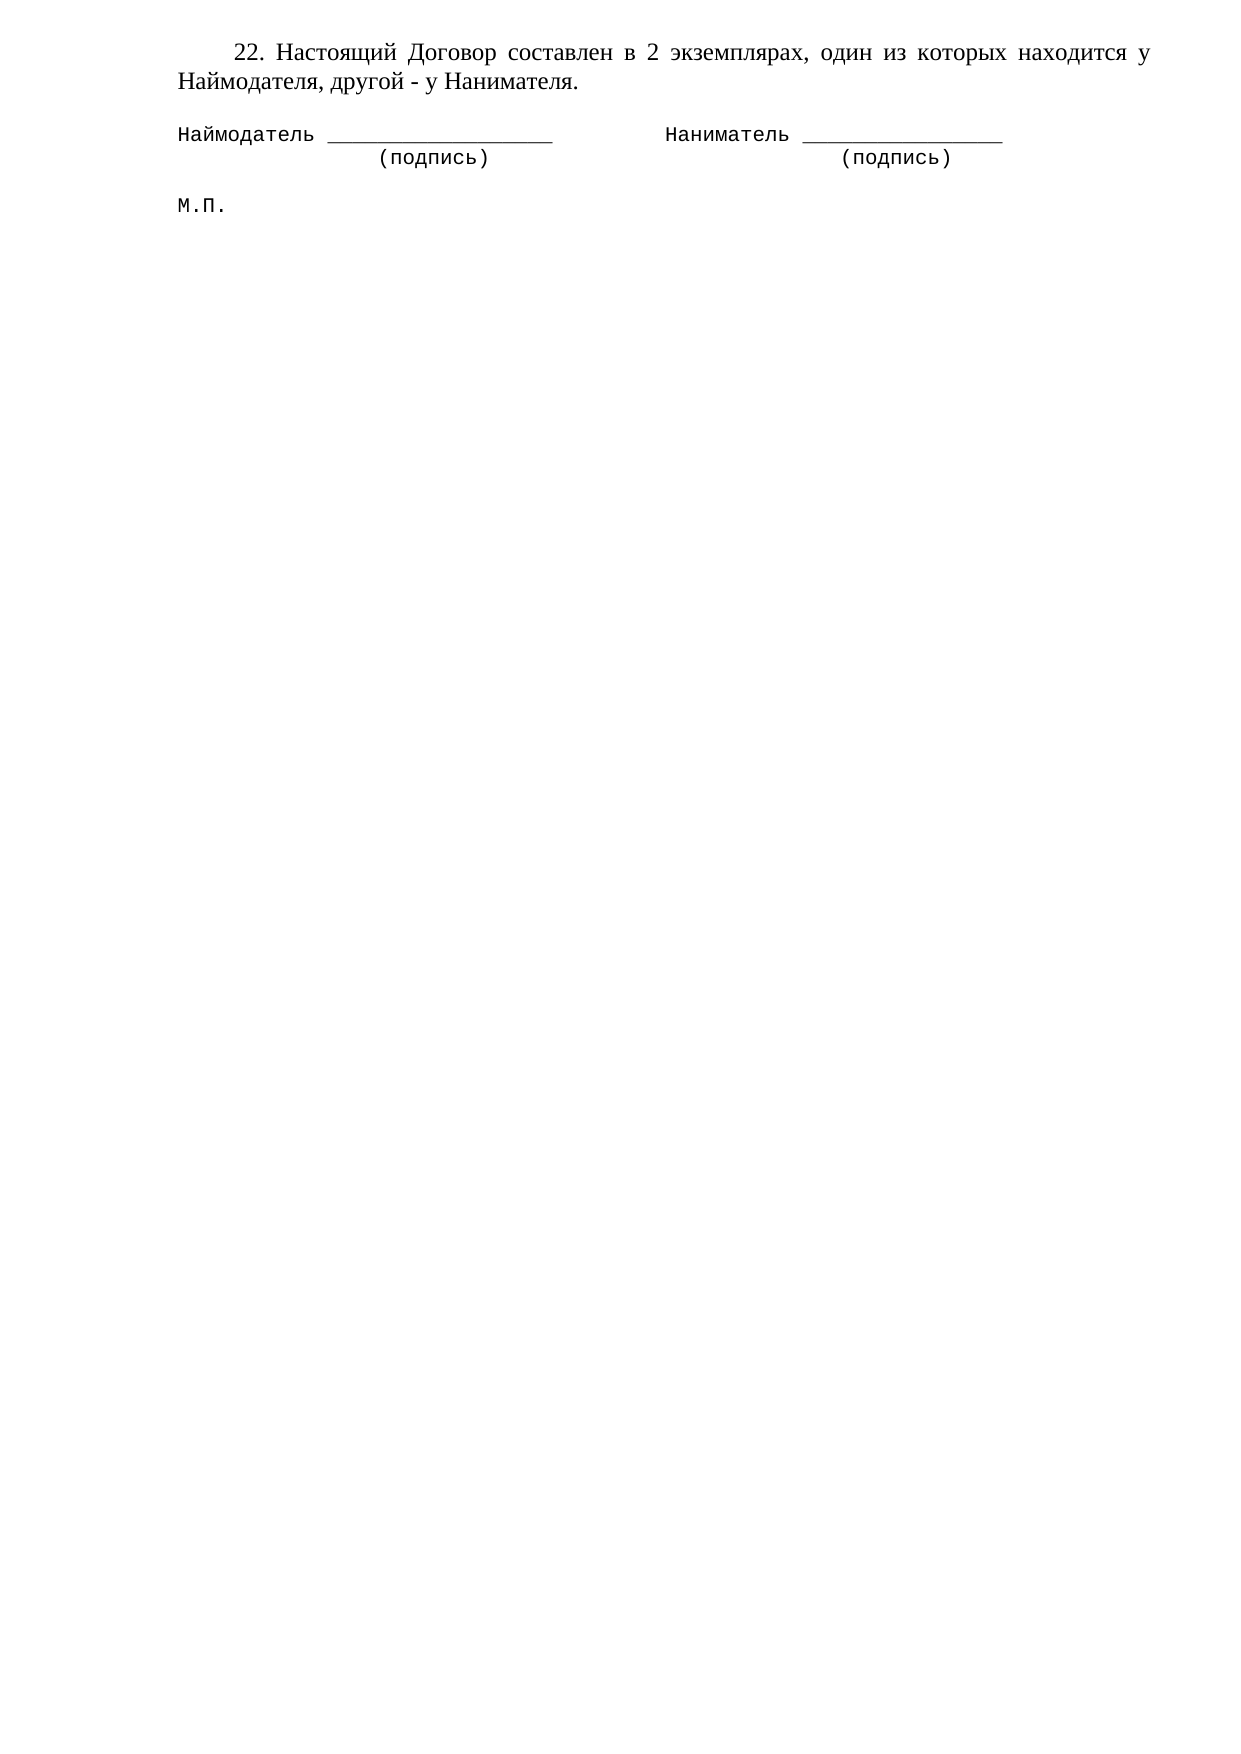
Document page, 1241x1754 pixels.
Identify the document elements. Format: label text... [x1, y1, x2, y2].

text Наймодатель __________________ Наниматель ________________ [177, 124, 1152, 147]
text 22. Настоящий Договор составлен в 2 экземплярах, один из которых находится у Наймодателя, другой - у Нанимателя. [177, 37, 1152, 95]
text (подпись) (подпись) [177, 147, 1152, 171]
text М.П. [177, 195, 1152, 218]
